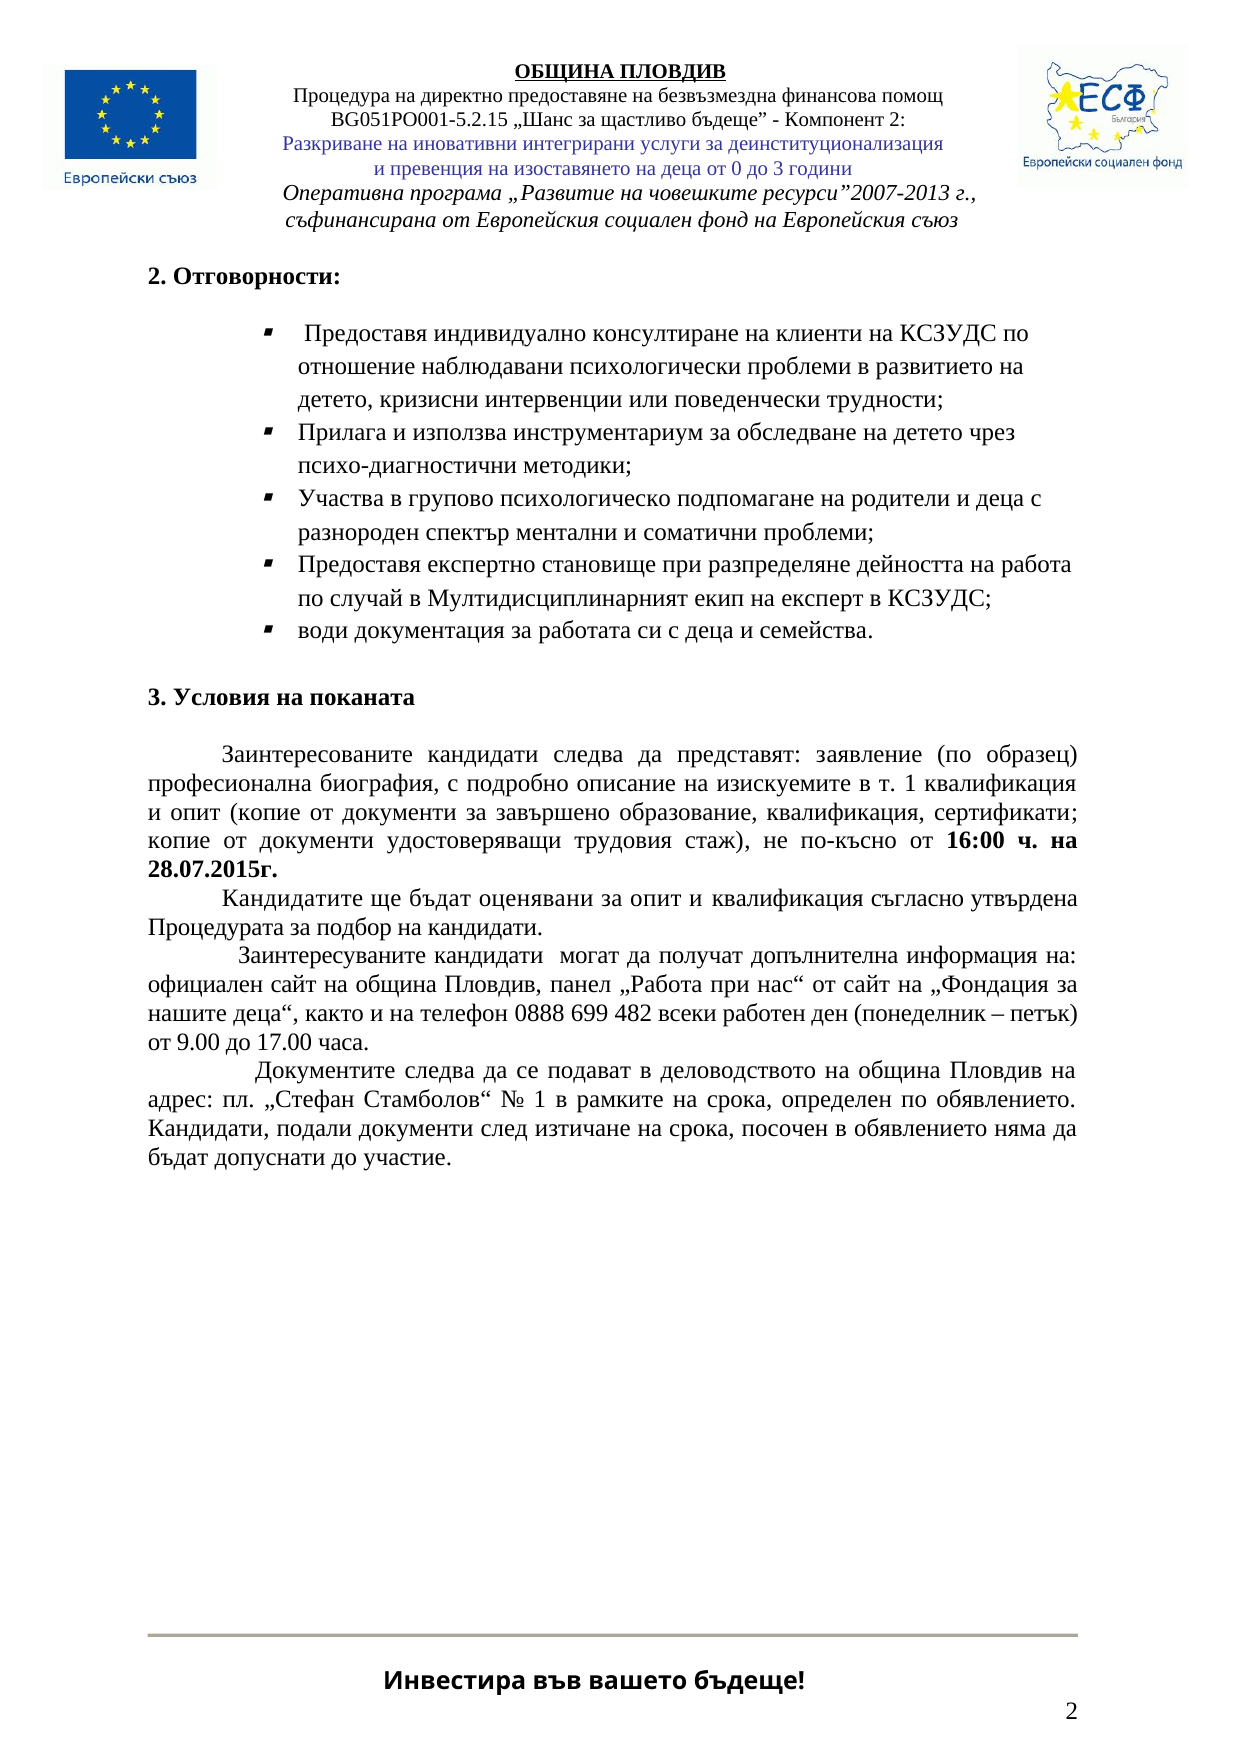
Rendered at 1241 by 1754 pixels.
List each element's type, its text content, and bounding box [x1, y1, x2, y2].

text Заинтересованите кандидати следва да представят: заявление (по образец) професионална биография, с подробно описание на изискуемите в т. 1 квалификация и опит (копие от документи за завършено образование, квалификация, сертификати; копие от документи удостоверяващи трудовия стаж), не по-късно от 16:00 ч. на 28.07.2015г. [148, 739, 1078, 883]
list Предоставя индивидуално консултиране на клиенти на КСЗУДС по отношение наблюдавани психологически проблеми в развитието на детето, кризисни интервенции или поведенчески трудности; [260, 318, 1078, 413]
list Предоставя експертно становище при разпределяне дейността на работа по случай в Мултидисциплинарният екип на експерт в КСЗУДС; [260, 549, 1078, 611]
picture [41, 65, 219, 190]
text 3. Условия на поканата [148, 682, 1078, 710]
text Кандидатите ще бъдат оценявани за опит и квалификация съгласно утвърдена Процедурата за подбор на кандидати. [148, 883, 1078, 940]
text Документите следва да се подават в деловодството на община Пловдив на адрес: пл. „Стефан Стамболов“ № 1 в рамките на срока, определен по обявлението. Кандидати, подали документи след изтичане на срока, посочен в обявлението няма да бъдат допуснати до участие. [148, 1055, 1078, 1170]
list Прилага и използва инструментариум за обследване на детето чрез психо-диагностични методики; [260, 417, 1078, 479]
list Участва в групово психологическо подпомагане на родители и деца с разнороден спектър ментални и соматични проблеми; [260, 483, 1078, 545]
picture [1017, 45, 1188, 189]
text Заинтересуваните кандидати могат да получат допълнителна информация на: официален сайт на община Пловдив, панел „Работа при нас“ от сайт на „Фондация за нашите деца“, както и на телефон 0888 699 482 всеки работен ден (понеделник – петък) от 9.00 до 17.00 часа. [148, 940, 1078, 1055]
text 2. Отговорности: [148, 261, 1078, 290]
list води документация за работата си с деца и семейства. [260, 616, 1078, 644]
